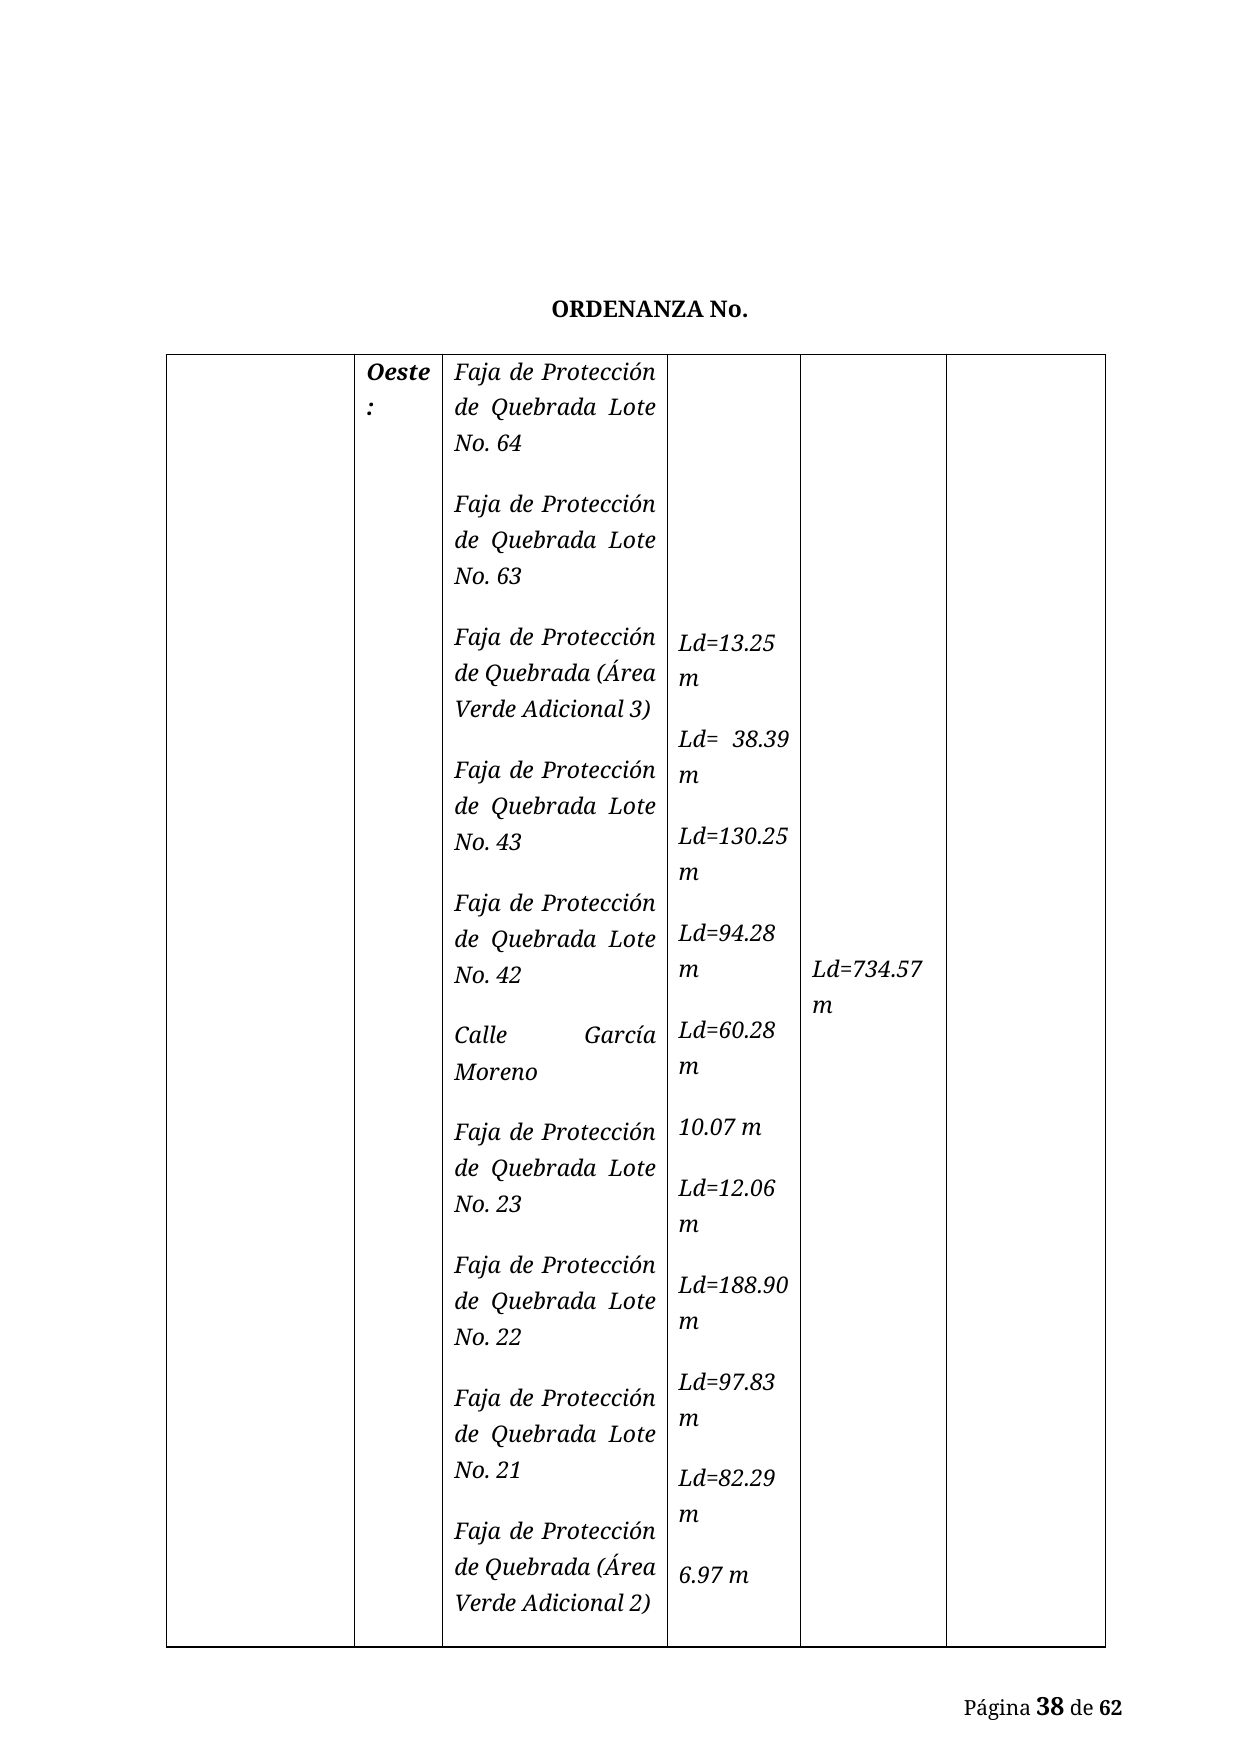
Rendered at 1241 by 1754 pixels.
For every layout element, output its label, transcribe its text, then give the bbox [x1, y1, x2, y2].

table_cell Oeste: [355, 355, 442, 1646]
table_cell Faja de Protección de Quebrada Lote No. 64 Faja de Protección de Quebrada Lote No. 63 Faja de Protección de Quebrada (Área Verde Adicional 3) Faja de Protección de Quebrada Lote No. 43 Faja de Protección de Quebrada Lote No. 42 Calle García Moreno Faja de Protección de Quebrada Lote No. 23 Faja de Protección de Quebrada Lote No. 22 Faja de Protección de Quebrada Lote No. 21 Faja de Protección de Quebrada (Área Verde Adicional 2) [443, 355, 667, 1646]
table_cell Ld=13.25 m Ld= 38.39 m Ld=130.25 m Ld=94.28 m Ld=60.28 m 10.07 m Ld=12.06 m Ld=188.90 m Ld=97.83 m Ld=82.29 m 6.97 m [668, 355, 800, 1646]
table_cell Ld=734.57 m [801, 355, 946, 1646]
